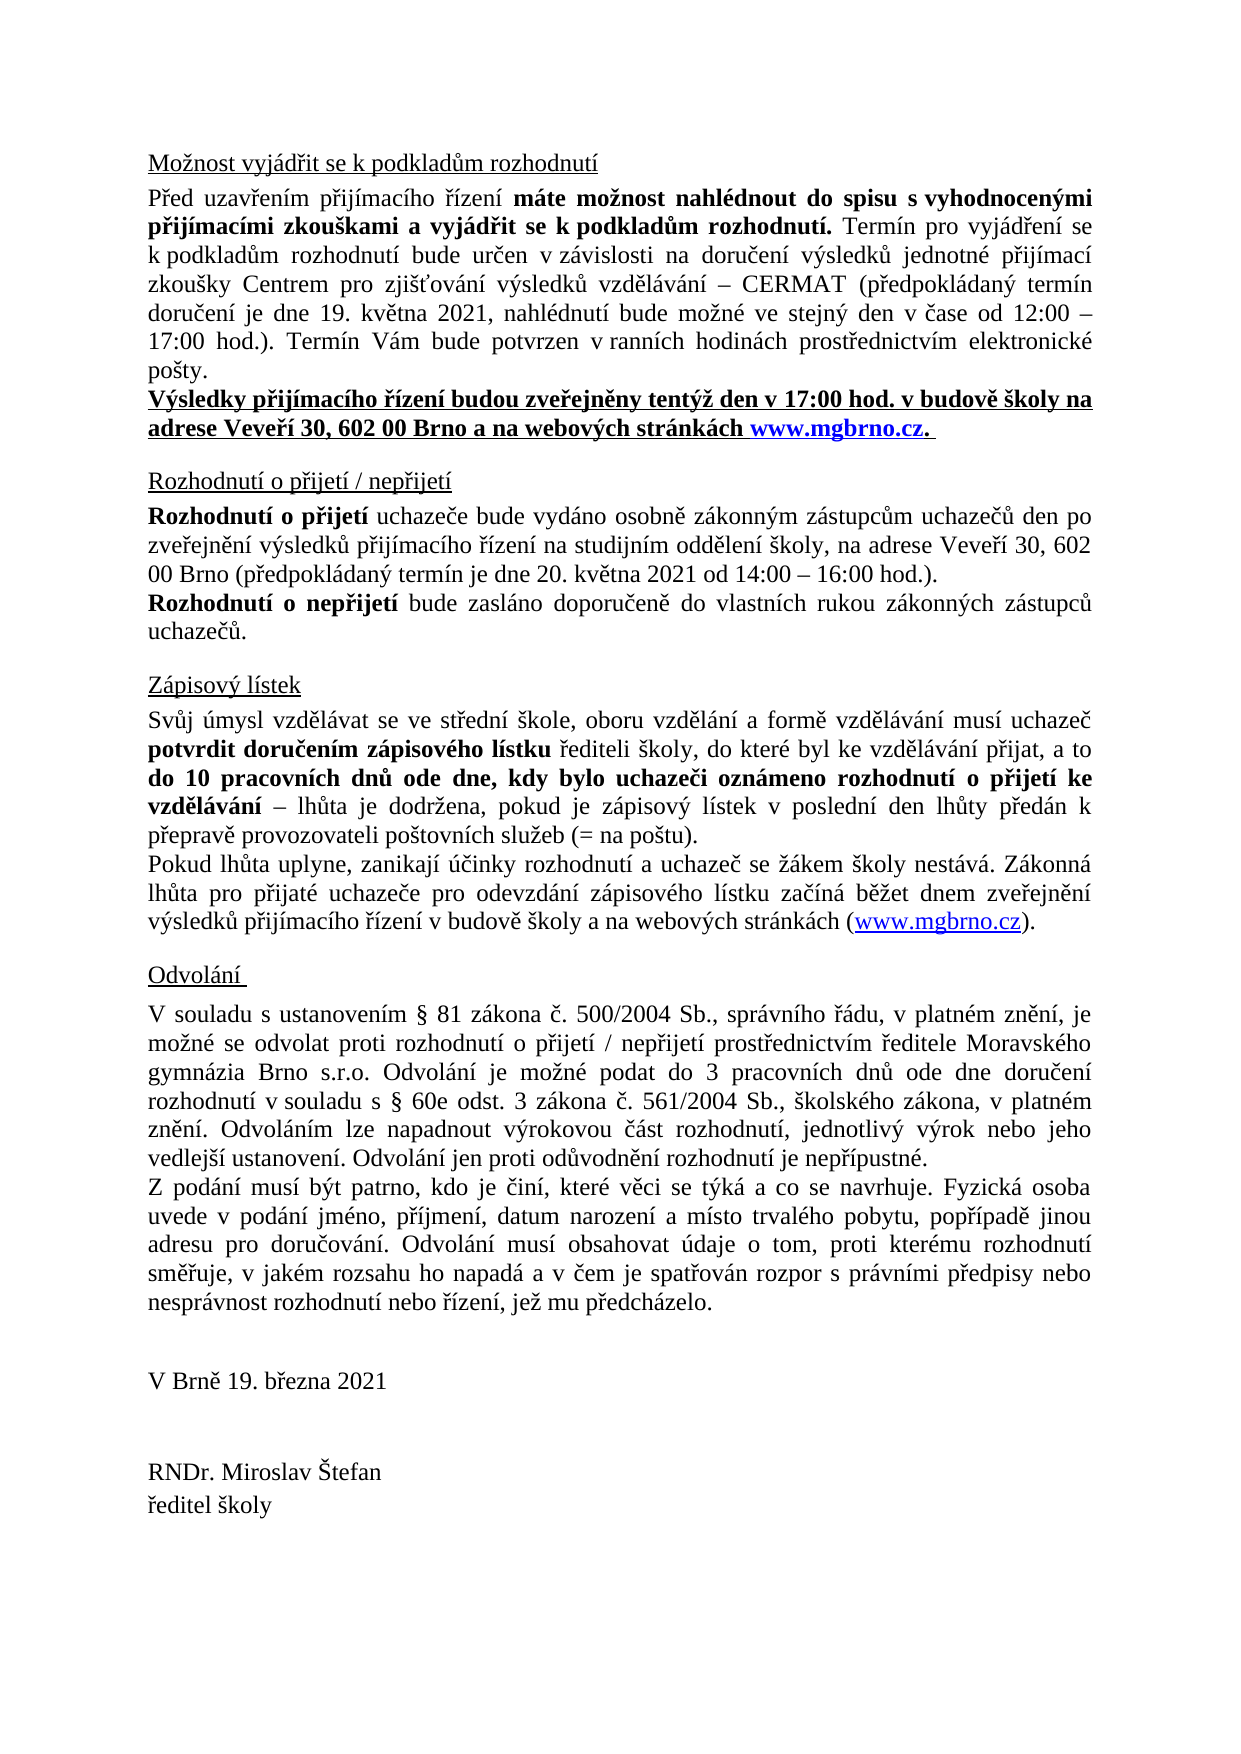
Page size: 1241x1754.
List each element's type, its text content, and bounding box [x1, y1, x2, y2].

text Rozhodnutí o přijetí uchazeče bude vydáno osobně zákonným zástupcům uchazečů den po zveřejnění výsledků přijímacího řízení na studijním oddělení školy, na adrese Veveří 30, 602 00 Brno (předpokládaný termín je dne 20. května 2021 od 14:00 – 16:00 hod.). [148, 501, 1092, 588]
text ředitel školy [148, 1490, 1092, 1518]
text Zápisový lístek [148, 670, 1092, 699]
text RNDr. Miroslav Štefan [148, 1457, 1092, 1486]
text Odvolání [148, 960, 1092, 989]
text Rozhodnutí o nepřijetí bude zasláno doporučeně do vlastních rukou zákonných zástupců uchazečů. [148, 588, 1092, 645]
text V souladu s ustanovením § 81 zákona č. 500/2004 Sb., správního řádu, v platném znění, je možné se odvolat proti rozhodnutí o přijetí / nepřijetí prostřednictvím ředitele Moravského gymnázia Brno s.r.o. Odvolání je možné podat do 3 pracovních dnů ode dne doručení rozhodnutí v souladu s § 60e odst. 3 zákona č. 561/2004 Sb., školského zákona, v platném znění. Odvoláním lze napadnout výrokovou část rozhodnutí, jednotlivý výrok nebo jeho vedlejší ustanovení. Odvolání jen proti odůvodnění rozhodnutí je nepřípustné. [148, 999, 1092, 1172]
text V Brně 19. března 2021 [148, 1366, 1092, 1394]
text Pokud lhůta uplyne, zanikají účinky rozhodnutí a uchazeč se žákem školy nestává. Zákonná lhůta pro přijaté uchazeče pro odevzdání zápisového lístku začíná běžet dnem zveřejnění výsledků přijímacího řízení v budově školy a na webových stránkách (www.mgbrno.cz). [148, 849, 1092, 935]
text Rozhodnutí o přijetí / nepřijetí [148, 466, 1092, 495]
text Před uzavřením přijímacího řízení máte možnost nahlédnout do spisu s vyhodnocenými přijímacími zkouškami a vyjádřit se k podkladům rozhodnutí. Termín pro vyjádření se k podkladům rozhodnutí bude určen v závislosti na doručení výsledků jednotné přijímací zkoušky Centrem pro zjišťování výsledků vzdělávání – CERMAT (předpokládaný termín doručení je dne 19. května 2021, nahlédnutí bude možné ve stejný den v čase od 12:00 – 17:00 hod.). Termín Vám bude potvrzen v ranních hodinách prostřednictvím elektronické pošty. [148, 183, 1092, 384]
text Z podání musí být patrno, kdo je činí, které věci se týká a co se navrhuje. Fyzická osoba uvede v podání jméno, příjmení, datum narození a místo trvalého pobytu, popřípadě jinou adresu pro doručování. Odvolání musí obsahovat údaje o tom, proti kterému rozhodnutí směřuje, v jakém rozsahu ho napadá a v čem je spatřován rozpor s právními předpisy nebo nesprávnost rozhodnutí nebo řízení, jež mu předcházelo. [148, 1172, 1092, 1316]
text Výsledky přijímacího řízení budou zveřejněny tentýž den v 17:00 hod. v budově školy na adrese Veveří 30, 602 00 Brno a na webových stránkách www.mgbrno.cz. [148, 384, 1092, 409]
text Svůj úmysl vzdělávat se ve střední škole, oboru vzdělání a formě vzdělávání musí uchazeč potvrdit doručením zápisového lístku řediteli školy, do které byl ke vzdělávání přijat, a to do 10 pracovních dnů ode dne, kdy bylo uchazeči oznámeno rozhodnutí o přijetí ke vzdělávání – lhůta je dodržena, pokud je zápisový lístek v poslední den lhůty předán k přepravě provozovateli poštovních služeb (= na poštu). [148, 705, 1092, 849]
text Možnost vyjádřit se k podkladům rozhodnutí [148, 148, 1092, 176]
text Výsledky přijímacího řízení budou zveřejněny tentýž den v 17:00 hod. v budově školy na adrese Veveří 30, 602 00 Brno a na webových stránkách www.mgbrno.cz. [148, 410, 1092, 441]
